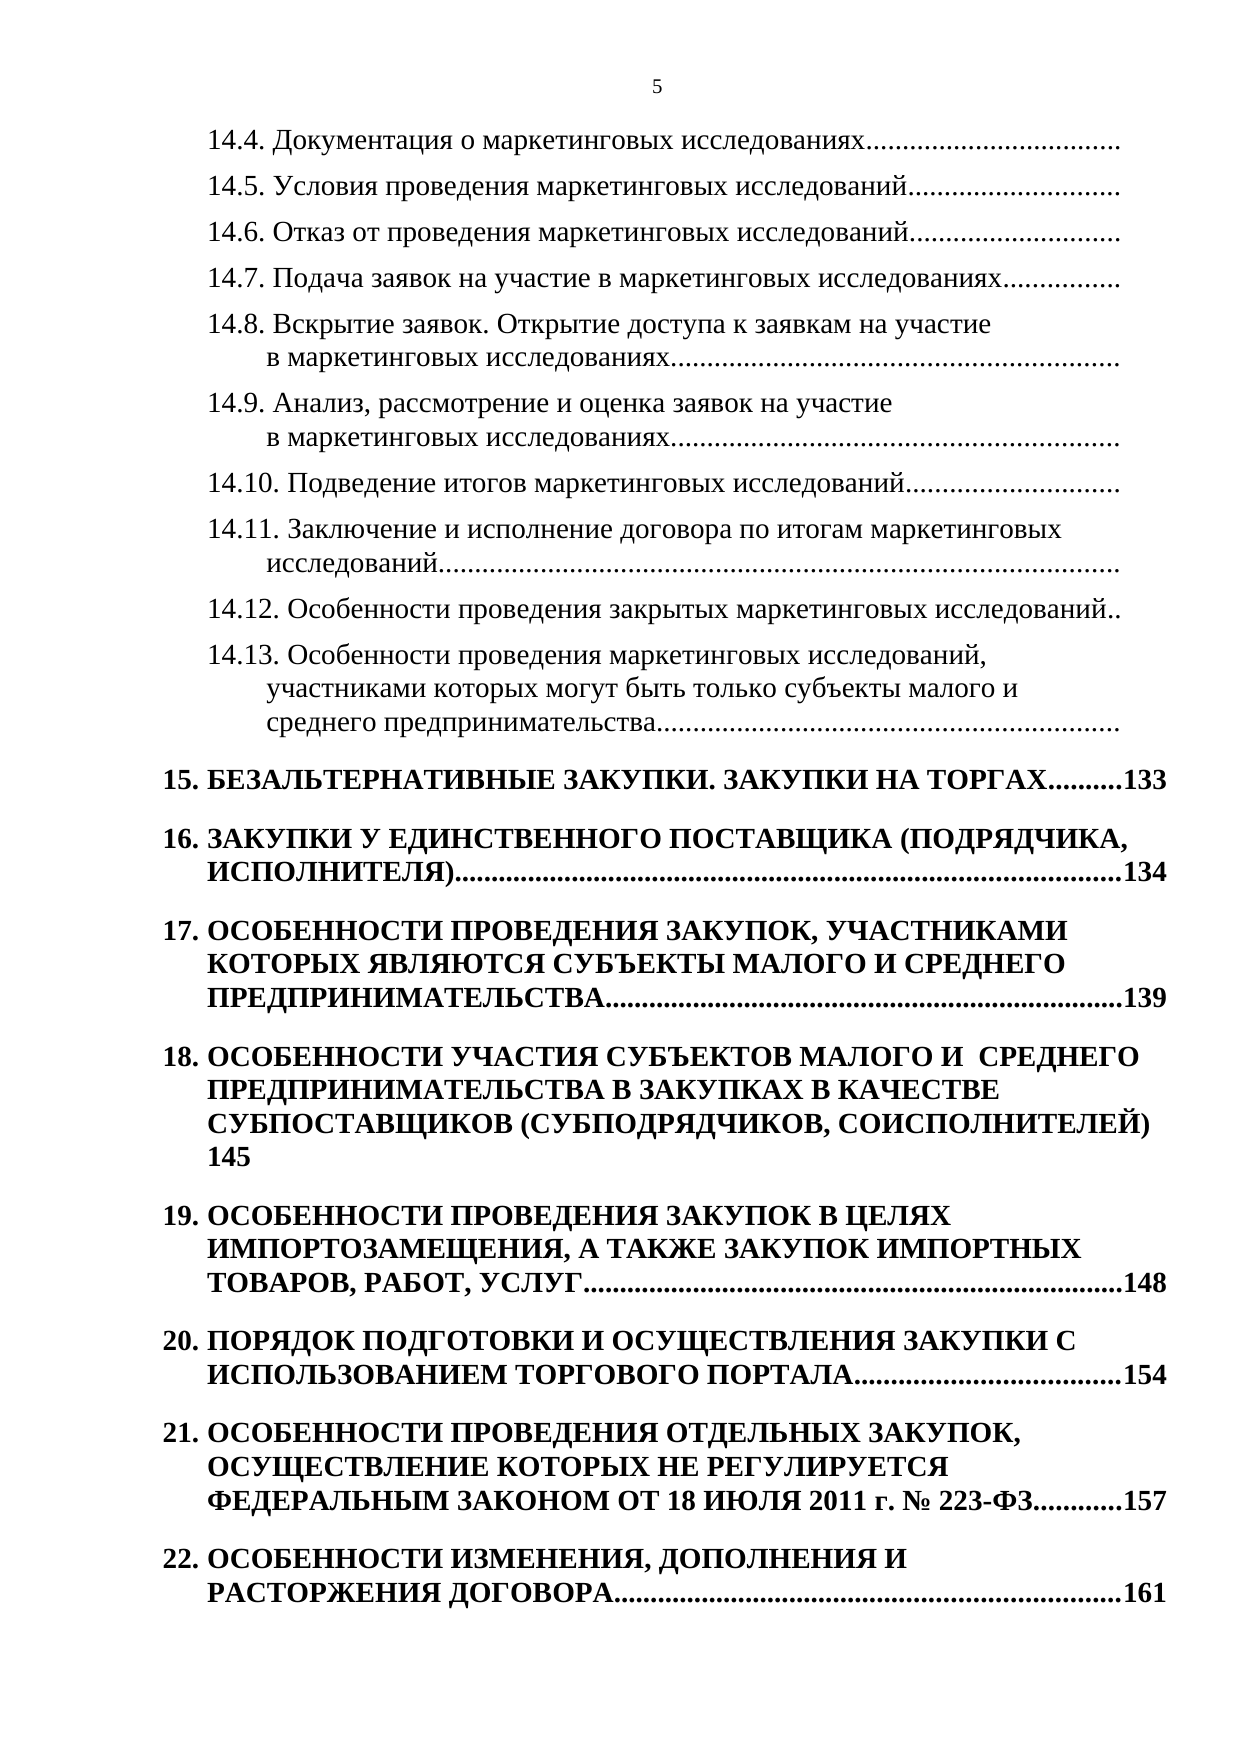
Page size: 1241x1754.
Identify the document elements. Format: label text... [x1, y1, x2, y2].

text 14.10. Подведение итогов маркетинговых исследований 128 [207, 465, 1107, 499]
text 14.12. Особенности проведения закрытых маркетинговых исследований 130 [207, 591, 1107, 624]
text 14.4. Документация о маркетинговых исследованиях 119 [207, 122, 1107, 155]
text 17. ОСОБЕННОСТИ ПРОВЕДЕНИЯ ЗАКУПОК, УЧАСТНИКАМИ КОТОРЫХ ЯВЛЯЮТСЯ СУБЪЕКТЫ МАЛОГО И СРЕДНЕГО ПРЕДПРИНИМАТЕЛЬСТВА 139 [162, 913, 1152, 1014]
text 16. ЗАКУПКИ У ЕДИНСТВЕННОГО ПОСТАВЩИКА (ПОДРЯДЧИКА, ИСПОЛНИТЕЛЯ) 134 [162, 821, 1152, 888]
text 14.8. Вскрытие заявок. Открытие доступа к заявкам на участие в маркетинговых исследованиях 123 [207, 306, 1107, 373]
text 19. ОСОБЕННОСТИ ПРОВЕДЕНИЯ ЗАКУПОК В ЦЕЛЯХ ИМПОРТОЗАМЕЩЕНИЯ, А ТАКЖЕ ЗАКУПОК ИМПОРТНЫХ ТОВАРОВ, РАБОТ, УСЛУГ 148 [162, 1198, 1152, 1298]
text 21. ОСОБЕННОСТИ ПРОВЕДЕНИЯ ОТДЕЛЬНЫХ ЗАКУПОК, ОСУЩЕСТВЛЕНИЕ КОТОРЫХ НЕ РЕГУЛИРУЕТСЯ ФЕДЕРАЛЬНЫМ ЗАКОНОМ ОТ 18 ИЮЛЯ 2011 г. № 223-ФЗ 157 [162, 1416, 1152, 1516]
text 14.9. Анализ, рассмотрение и оценка заявок на участие в маркетинговых исследованиях 124 [207, 386, 1107, 453]
text 14.5. Условия проведения маркетинговых исследований 121 [207, 168, 1107, 201]
text 14.7. Подача заявок на участие в маркетинговых исследованиях 122 [207, 260, 1107, 293]
text 20. ПОРЯДОК ПОДГОТОВКИ И ОСУЩЕСТВЛЕНИЯ ЗАКУПКИ С ИСПОЛЬЗОВАНИЕМ ТОРГОВОГО ПОРТАЛА 154 [162, 1323, 1152, 1391]
text 18. ОСОБЕННОСТИ УЧАСТИЯ СУБЪЕКТОВ МАЛОГО И СРЕДНЕГО ПРЕДПРИНИМАТЕЛЬСТВА В ЗАКУПКАХ В КАЧЕСТВЕ СУБПОСТАВЩИКОВ (СУБПОДРЯДЧИКОВ, СОИСПОЛНИТЕЛЕЙ) 145 [162, 1039, 1152, 1173]
text 14.11. Заключение и исполнение договора по итогам маркетинговых исследований 129 [207, 511, 1107, 578]
text 15. БЕЗАЛЬТЕРНАТИВНЫЕ ЗАКУПКИ. ЗАКУПКИ НА ТОРГАХ 133 [162, 762, 1152, 796]
text 14.6. Отказ от проведения маркетинговых исследований 122 [207, 214, 1107, 247]
text 14.13. Особенности проведения маркетинговых исследований, участниками которых могут быть только субъекты малого и среднего предпринимательства 132 [207, 637, 1107, 737]
text 22. ОСОБЕННОСТИ ИЗМЕНЕНИЯ, ДОПОЛНЕНИЯ И РАСТОРЖЕНИЯ ДОГОВОРА 161 [162, 1541, 1152, 1608]
